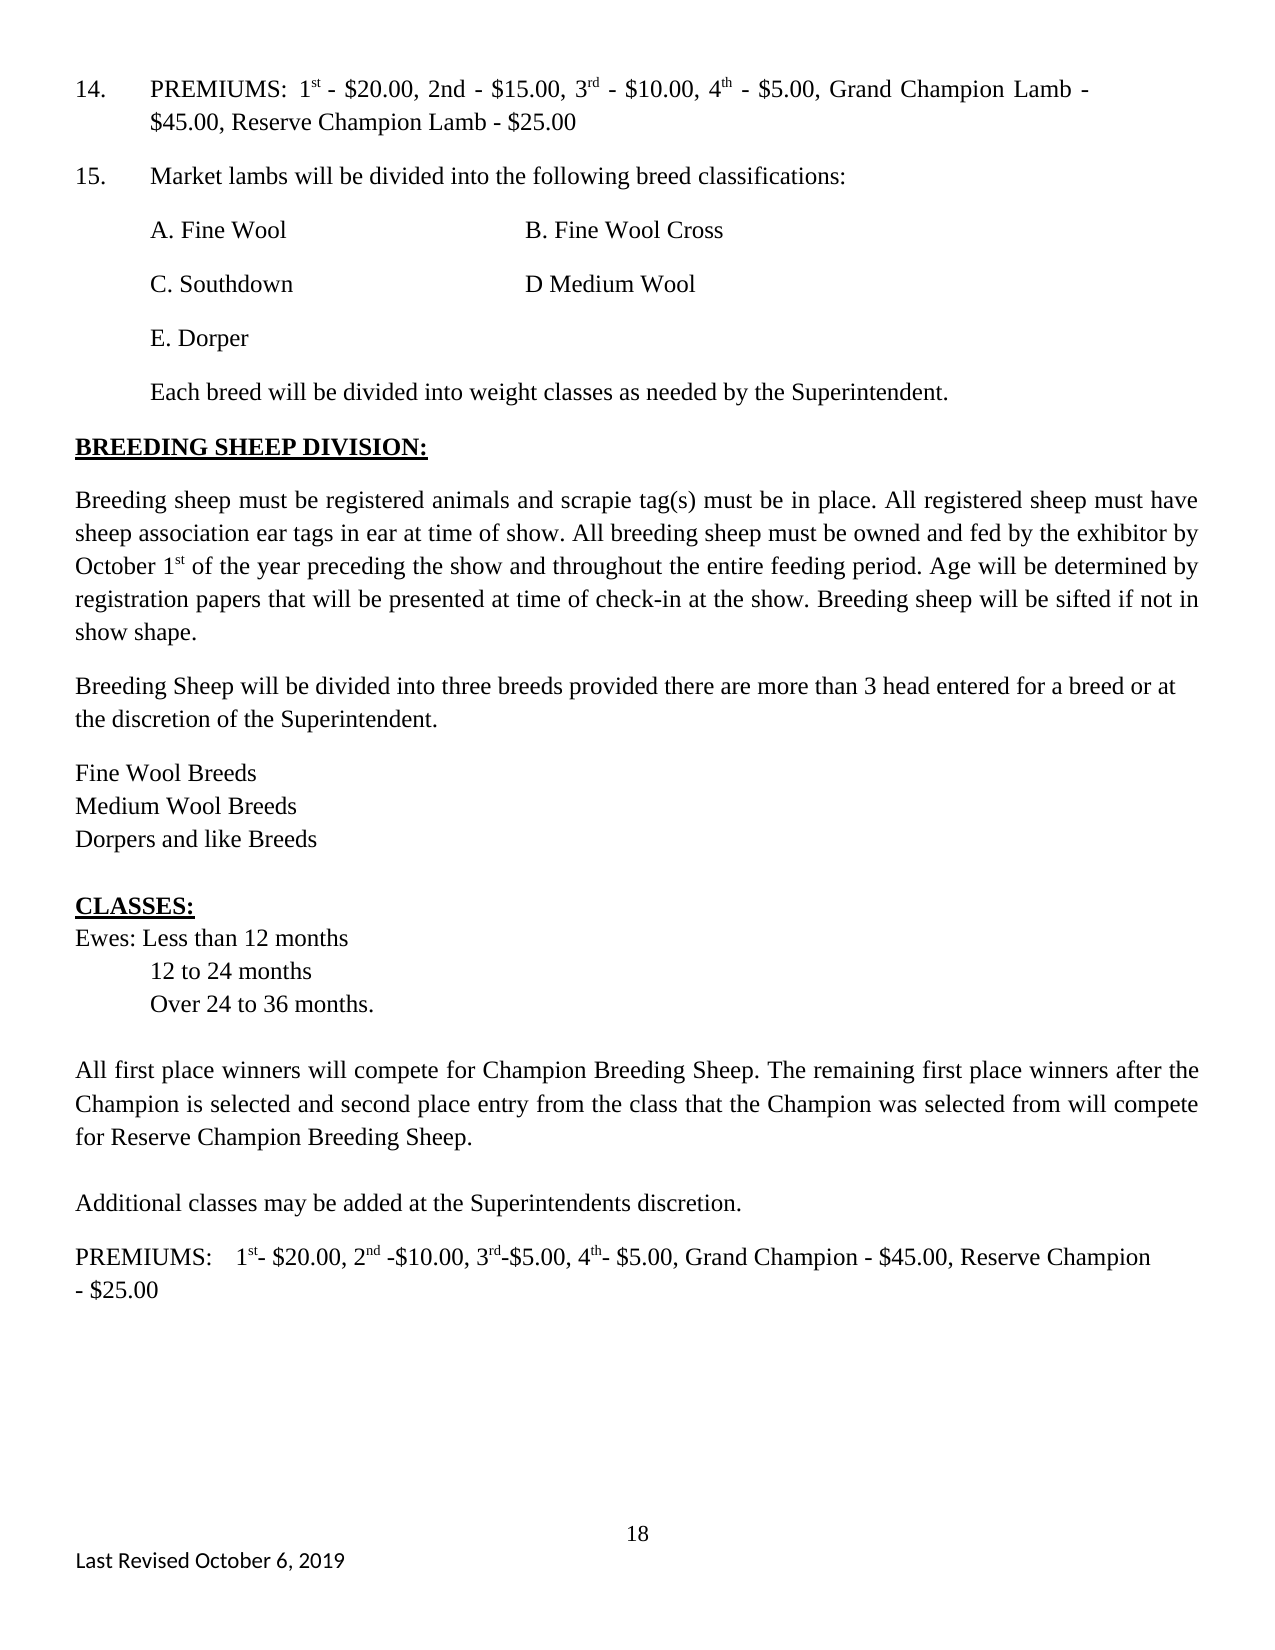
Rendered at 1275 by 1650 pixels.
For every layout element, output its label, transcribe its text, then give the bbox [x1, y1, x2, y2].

text CLASSES: [75, 891, 1212, 920]
text C. Southdown D Medium Wool [150, 269, 1212, 298]
text $45.00, Reserve Champion Lamb - $25.00 [150, 107, 1212, 136]
text E. Dorper [150, 323, 1212, 352]
text Fine Wool Breeds Medium Wool Breeds Dorpers and like Breeds [75, 758, 319, 853]
text PREMIUMS: 1st- $20.00, 2nd -$10.00, 3rd-$5.00, 4th- $5.00, Grand Champion - $45.00, Reserve Champion - $25.00 [75, 1242, 1163, 1303]
text All first place winners will compete for Champion Breeding Sheep. The remaining first place winners after the Champion is selected and second place entry from the class that the Champion was selected from will compete for Reserve Champion Breeding Sheep. [75, 1056, 1201, 1150]
text Each breed will be divided into weight classes as needed by the Superintendent. [150, 377, 1212, 406]
text A. Fine Wool B. Fine Wool Cross [150, 215, 1212, 244]
text BREEDING SHEEP DIVISION: [75, 432, 1212, 461]
text Over 24 to 36 months. [150, 989, 1212, 1018]
text Additional classes may be added at the Superintendents discretion. [75, 1188, 1212, 1217]
text Breeding Sheep will be divided into three breeds provided there are more than 3 head entered for a breed or at the discretion of the Superintendent. [75, 671, 1187, 733]
list Market lambs will be divided into the following breed classifications: [75, 161, 1212, 190]
text Ewes: Less than 12 months 12 to 24 months [75, 923, 371, 985]
text Breeding sheep must be registered animals and scrapie tag(s) must be in place. All registered sheep must have sheep association ear tags in ear at time of show. All breeding sheep must be owned and fed by the exhibitor by October 1st of the year preceding the show and throughout the entire feeding period. Age will be determined by registration papers that will be presented at time of check-in at the show. Breeding sheep will be sifted if not in show shape. [75, 485, 1200, 646]
text 14. PREMIUMS: 1st - $20.00, 2nd - $15.00, 3rd - $10.00, 4th - $5.00, Grand Champion Lamb - [75, 74, 1212, 103]
